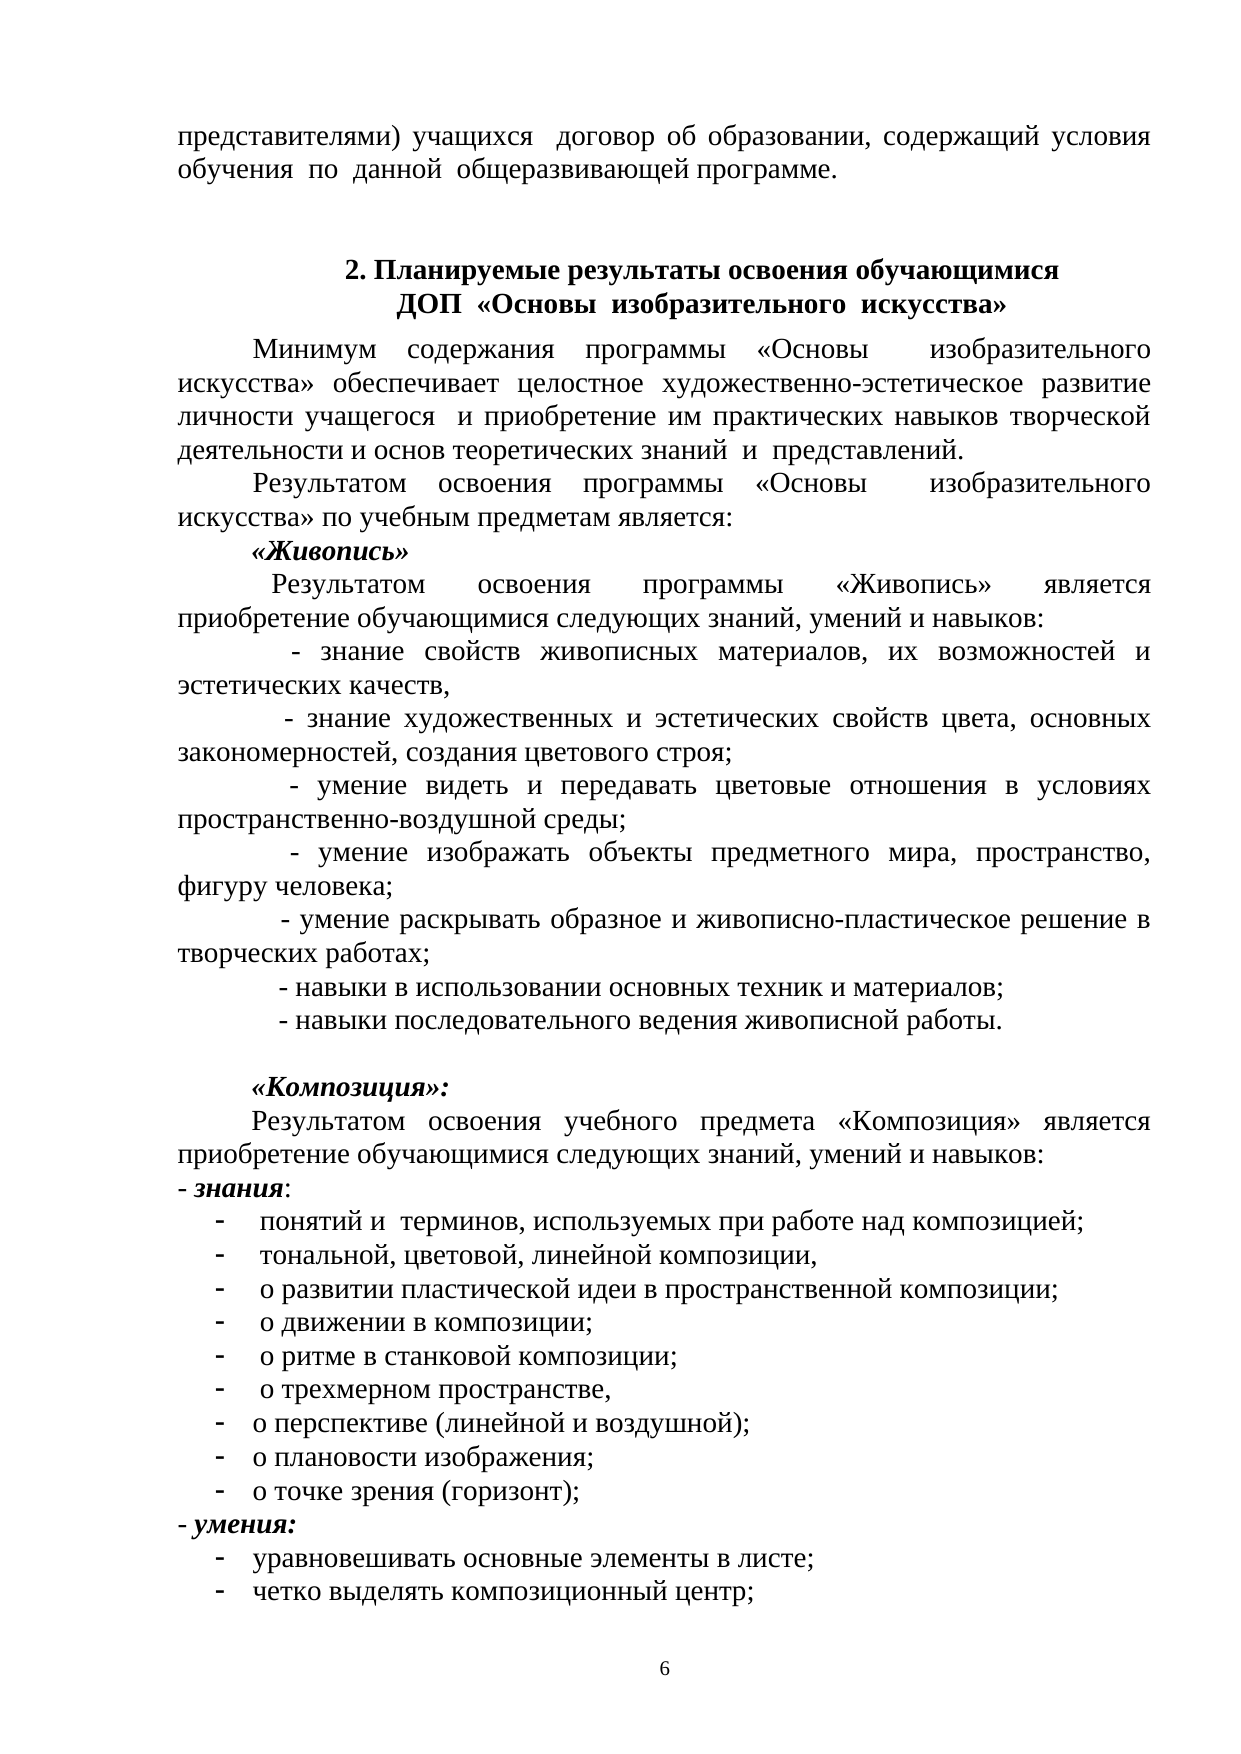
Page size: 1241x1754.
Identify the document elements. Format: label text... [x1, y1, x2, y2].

list о трехмерном пространстве, [215, 1372, 1152, 1405]
list уравновешивать основные элементы в листе; [215, 1540, 1152, 1573]
list тональной, цветовой, линейной композиции, [215, 1237, 1152, 1271]
text Результатом освоения учебного предмета «Композиция» является приобретение обучающимися следующих знаний, умений и навыков: [177, 1103, 1152, 1170]
text - знания: [177, 1170, 1152, 1203]
text «Живопись» [177, 533, 1152, 566]
list о плановости изображения; [215, 1439, 1152, 1473]
text - умение раскрывать образное и живописно-пластическое решение в творческих работах; [177, 902, 1152, 969]
text Результатом освоения программы «Живопись» является приобретение обучающимися следующих знаний, умений и навыков: [177, 566, 1152, 633]
text - умение видеть и передавать цветовые отношения в условиях пространственно-воздушной среды; [177, 767, 1152, 834]
text - навыки последовательного ведения живописной работы. [177, 1002, 1152, 1036]
list о развитии пластической идеи в пространственной композиции; [215, 1271, 1152, 1304]
text - навыки в использовании основных техник и материалов; [177, 969, 1152, 1002]
list понятий и терминов, используемых при работе над композицией; [215, 1203, 1152, 1237]
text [177, 118, 1152, 185]
list о точке зрения (горизонт); [215, 1473, 1152, 1506]
text - знание художественных и эстетических свойств цвета, основных закономерностей, создания цветового строя; [177, 700, 1152, 767]
text «Композиция»: [177, 1069, 1152, 1103]
text ДОП «Основы изобразительного искусства» [177, 286, 1152, 319]
list четко выделять композиционный центр; [215, 1573, 1152, 1607]
list о ритме в станковой композиции; [215, 1338, 1152, 1372]
text Результатом освоения программы «Основы изобразительного искусства» по учебным предметам является: [177, 466, 1152, 533]
text - умения: [177, 1506, 1152, 1540]
list о перспективе (линейной и воздушной); [215, 1405, 1152, 1439]
text - умение изображать объекты предметного мира, пространство, фигуру человека; [177, 834, 1152, 902]
list о движении в композиции; [215, 1304, 1152, 1338]
text Минимум содержания программы «Основы изобразительного искусства» обеспечивает целостное художественно-эстетическое развитие личности учащегося и приобретение им практических навыков творческой деятельности и основ теоретических знаний и представлений. [177, 331, 1152, 466]
text 2. Планируемые результаты освоения обучающимися [177, 252, 1152, 286]
text - знание свойств живописных материалов, их возможностей и эстетических качеств, [177, 633, 1152, 700]
